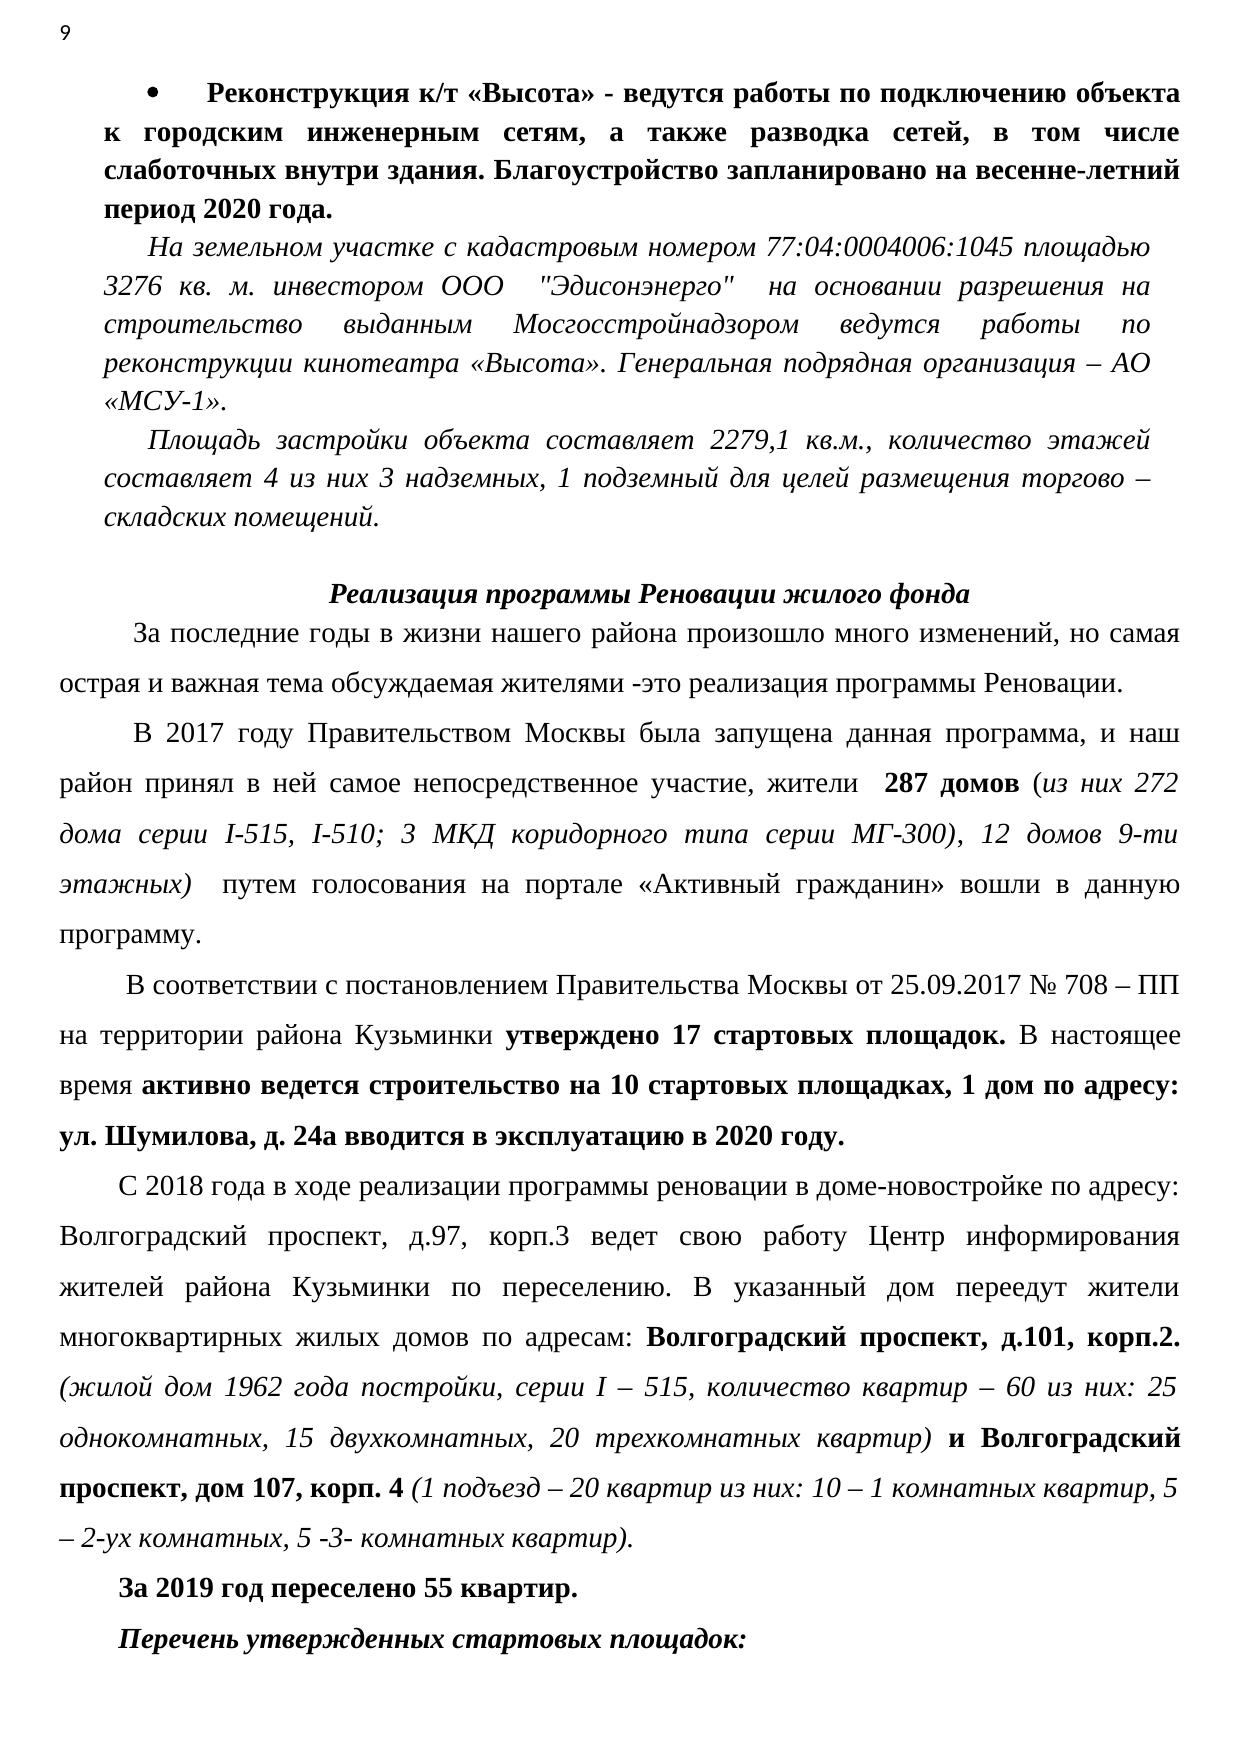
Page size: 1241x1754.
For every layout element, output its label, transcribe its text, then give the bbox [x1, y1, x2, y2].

list Реконструкция к/т «Высота» - ведутся работы по подключению объекта к городским инженерным сетям, а также разводка сетей, в том числе слаботочных внутри здания. Благоустройство запланировано на весенне-летний период 2020 года. [103, 75, 1181, 224]
text В 2017 году Правительством Москвы была запущена данная программа, и наш район принял в ней самое непосредственное участие, жители 287 домов (из них 272 дома серии I-515, I-510; 3 МКД коридорного типа серии МГ-300), 12 домов 9-ти этажных) путем голосования на портале «Активный гражданин» вошли в данную программу. [59, 715, 1181, 950]
list Реализация программы Реновации жилого фонда [103, 576, 1154, 610]
list На земельном участке с кадастровым номером 77:04:0004006:1045 площадью 3276 кв. м. инвестором ООО "Эдисонэнерго" на основании разрешения на строительство выданным Мосгосстройнадзором ведутся работы по реконструкции кинотеатра «Высота». Генеральная подрядная организация – АО «МСУ-1». [103, 229, 1154, 417]
text За последние годы в жизни нашего района произошло много изменений, но самая острая и важная тема обсуждаемая жителями -это реализация программы Реновации. [59, 615, 1181, 698]
text С 2018 года в ходе реализации программы реновации в доме-новостройке по адресу: Волгоградский проспект, д.97, корп.3 ведет свою работу Центр информирования жителей района Кузьминки по переселению. В указанный дом переедут жители многоквартирных жилых домов по адресам: Волгоградский проспект, д.101, корп.2. (жилой дом 1962 года постройки, серии I – 515, количество квартир – 60 из них: 25 однокомнатных, 15 двухкомнатных, 20 трехкомнатных квартир) и Волгоградский проспект, дом 107, корп. 4 (1 подъезд – 20 квартир из них: 10 – 1 комнатных квартир, 5 – 2-ух комнатных, 5 -3- комнатных квартир). [59, 1168, 1181, 1554]
list Площадь застройки объекта составляет 2279,1 кв.м., количество этажей составляет 4 из них 3 надземных, 1 подземный для целей размещения торгово – складских помещений. [103, 422, 1154, 533]
text За 2019 год переселено 55 квартир. [59, 1571, 1181, 1604]
list В соответствии с постановлением Правительства Москвы от 25.09.2017 № 708 – ПП на территории района Кузьминки утверждено 17 стартовых площадок. В настоящее время активно ведется строительство на 10 стартовых площадках, 1 дом по адресу: ул. Шумилова, д. 24а вводится в эксплуатацию в 2020 году. [59, 967, 1181, 1151]
list Перечень утвержденных стартовых площадок: [59, 1621, 1154, 1654]
